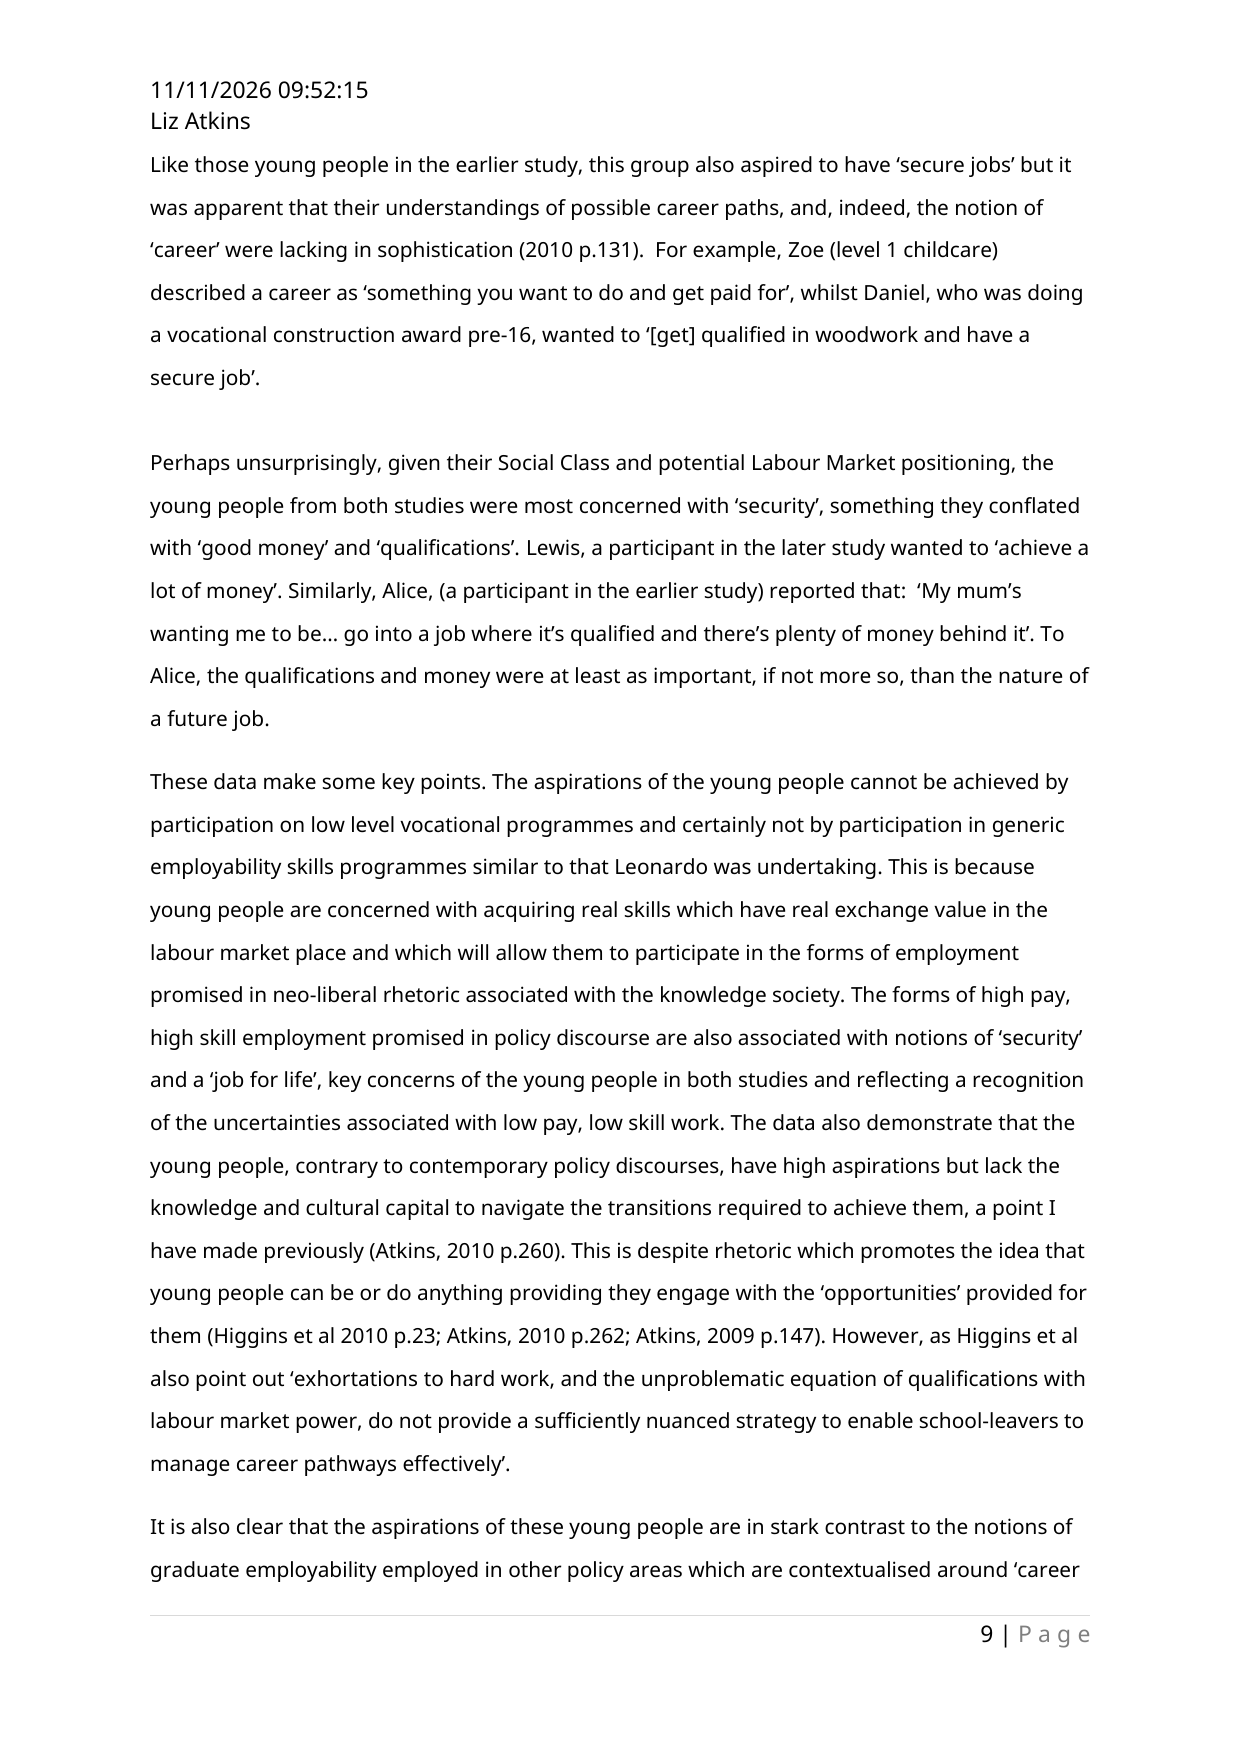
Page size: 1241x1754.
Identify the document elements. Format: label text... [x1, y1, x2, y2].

text Perhaps unsurprisingly, given their Social Class and potential Labour Market positioning, the young people from both studies were most concerned with ‘security’, something they conflated with ‘good money’ and ‘qualifications’. Lewis, a participant in the later study wanted to ‘achieve a lot of money’. Similarly, Alice, (a participant in the earlier study) reported that: ‘My mum’s wanting me to be… go into a job where it’s qualified and there’s plenty of money behind it’. To Alice, the qualifications and money were at least as important, if not more so, than the nature of a future job. [150, 448, 1090, 732]
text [150, 1512, 1090, 1583]
text Like those young people in the earlier study, this group also aspired to have ‘secure jobs’ but it was apparent that their understandings of possible career paths, and, indeed, the notion of ‘career’ were lacking in sophistication (2010 p.131). For example, Zoe (level 1 childcare) described a career as ‘something you want to do and get paid for’, whilst Daniel, who was doing a vocational construction award pre-16, wanted to ‘[get] qualified in woodwork and have a secure job’. [150, 150, 1090, 391]
text These data make some key points. The aspirations of the young people cannot be achieved by participation on low level vocational programmes and certainly not by participation in generic employability skills programmes similar to that Leonardo was undertaking. This is because young people are concerned with acquiring real skills which have real exchange value in the labour market place and which will allow them to participate in the forms of employment promised in neo-liberal rhetoric associated with the knowledge society. The forms of high pay, high skill employment promised in policy discourse are also associated with notions of ‘security’ and a ‘job for life’, key concerns of the young people in both studies and reflecting a recognition of the uncertainties associated with low pay, low skill work. The data also demonstrate that the young people, contrary to contemporary policy discourses, have high aspirations but lack the knowledge and cultural capital to navigate the transitions required to achieve them, a point I have made previously (Atkins, 2010 p.260). This is despite rhetoric which promotes the idea that young people can be or do anything providing they engage with the ‘opportunities’ provided for them (Higgins et al 2010 p.23; Atkins, 2010 p.262; Atkins, 2009 p.147). However, as Higgins et al also point out ‘exhortations to hard work, and the unproblematic equation of qualifications with labour market power, do not provide a sufficiently nuanced strategy to enable school-leavers to manage career pathways effectively’. [150, 767, 1090, 1477]
